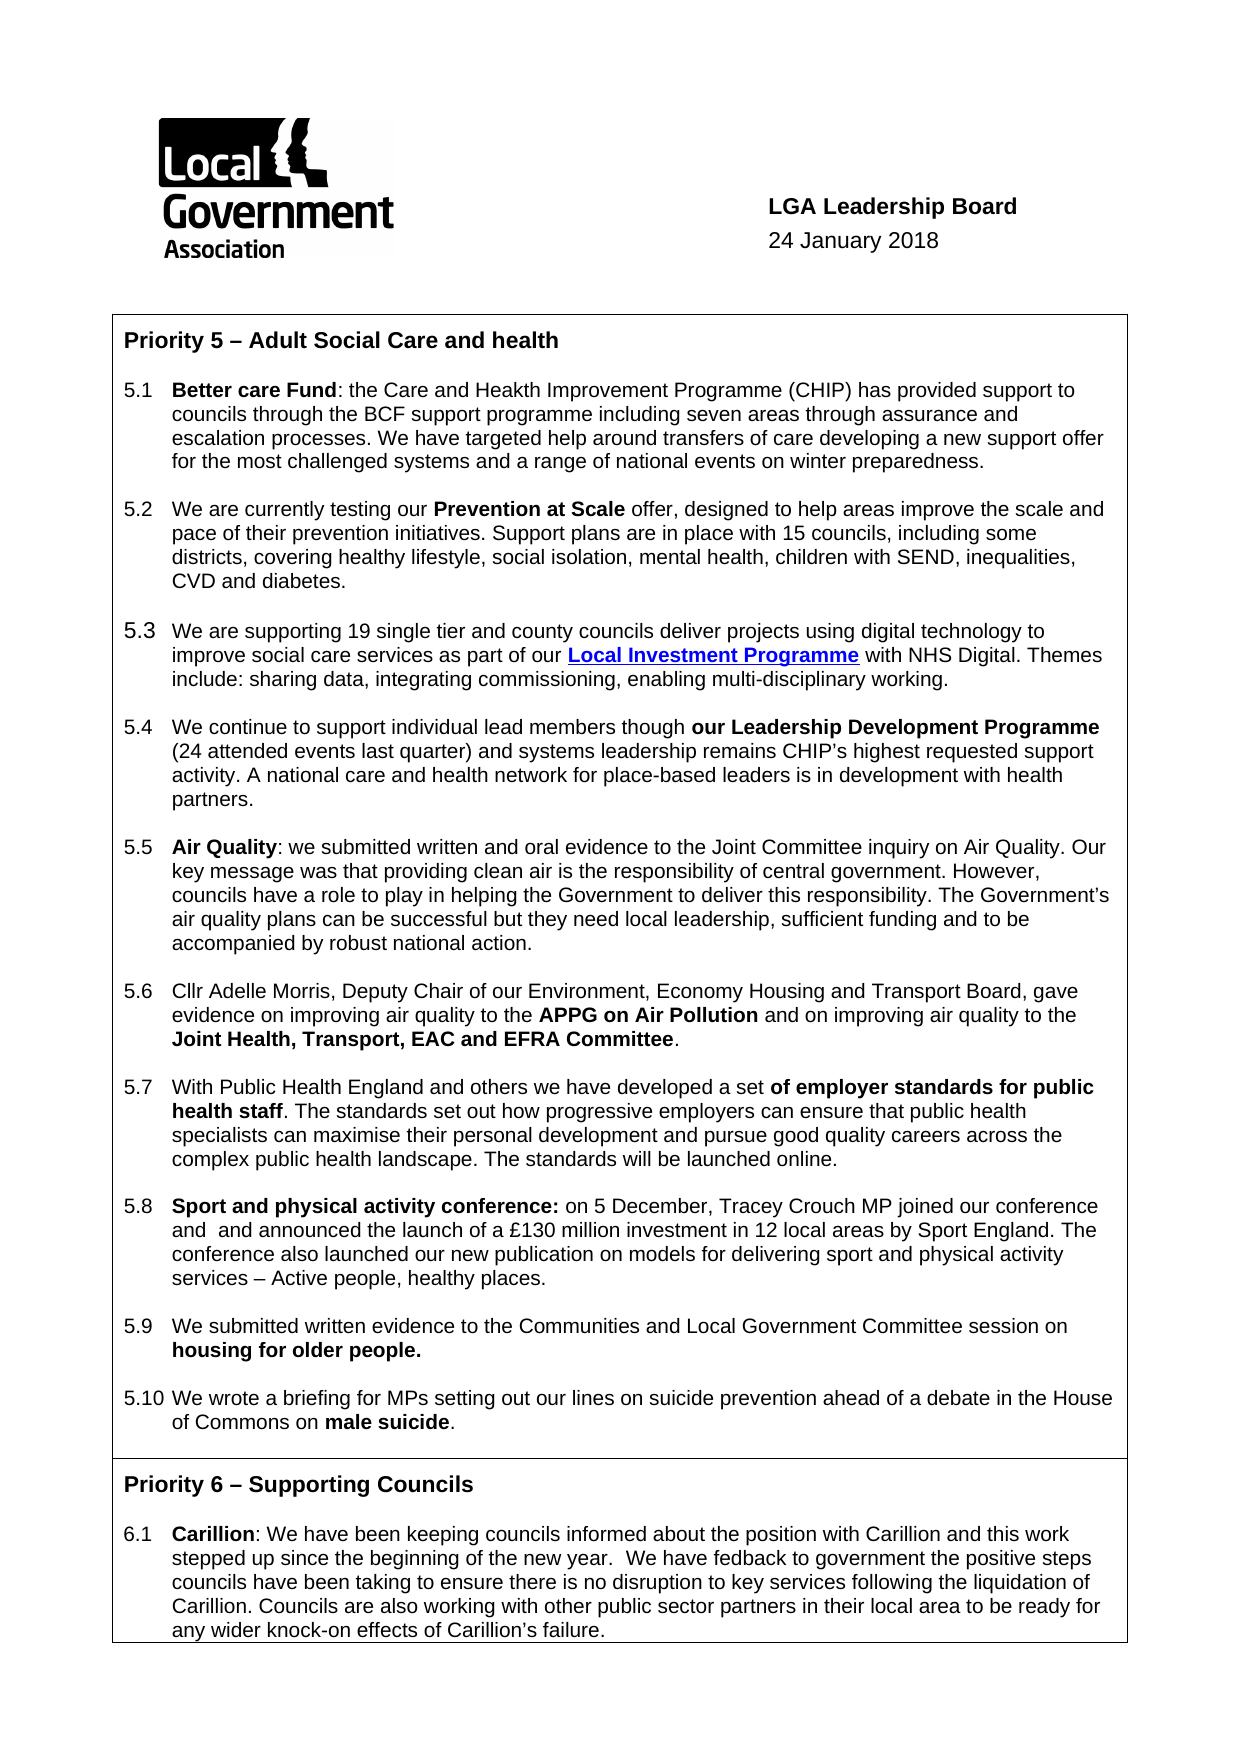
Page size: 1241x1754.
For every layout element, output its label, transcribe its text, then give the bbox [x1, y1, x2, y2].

table_cell Priority 5 – Adult Social Care and health Better care Fund: the Care and Heakth Improvement Programme (CHIP) has provided support to councils through the BCF support programme including seven areas through assurance and escalation processes. We have targeted help around transfers of care developing a new support offer for the most challenged systems and a range of national events on winter preparedness. We are currently testing our Prevention at Scale offer, designed to help areas improve the scale and pace of their prevention initiatives. Support plans are in place with 15 councils, including some districts, covering healthy lifestyle, social isolation, mental health, children with SEND, inequalities, CVD and diabetes. We are supporting 19 single tier and county councils deliver projects using digital technology to improve social care services as part of our Local Investment Programme with NHS Digital. Themes include: sharing data, integrating commissioning, enabling multi-disciplinary working. We continue to support individual lead members though our Leadership Development Programme (24 attended events last quarter) and systems leadership remains CHIP’s highest requested support activity. A national care and health network for place-based leaders is in development with health partners. Air Quality: we submitted written and oral evidence to the Joint Committee inquiry on Air Quality. Our key message was that providing clean air is the responsibility of central government. However, councils have a role to play in helping the Government to deliver this responsibility. The Government’s air quality plans can be successful but they need local leadership, sufficient funding and to be accompanied by robust national action. Cllr Adelle Morris, Deputy Chair of our Environment, Economy Housing and Transport Board, gave evidence on improving air quality to the APPG on Air Pollution and on improving air quality to the Joint Health, Transport, EAC and EFRA Committee. With Public Health England and others we have developed a set of employer standards for public health staff. The standards set out how progressive employers can ensure that public health specialists can maximise their personal development and pursue good quality careers across the complex public health landscape. The standards will be launched online. Sport and physical activity conference: on 5 December, Tracey Crouch MP joined our conference and and announced the launch of a £130 million investment in 12 local areas by Sport England. The conference also launched our new publication on models for delivering sport and physical activity services – Active people, healthy places. We submitted written evidence to the Communities and Local Government Committee session on housing for older people. We wrote a briefing for MPs setting out our lines on suicide prevention ahead of a debate in the House of Commons on male suicide. [113, 315, 1127, 1458]
picture [158, 118, 394, 258]
